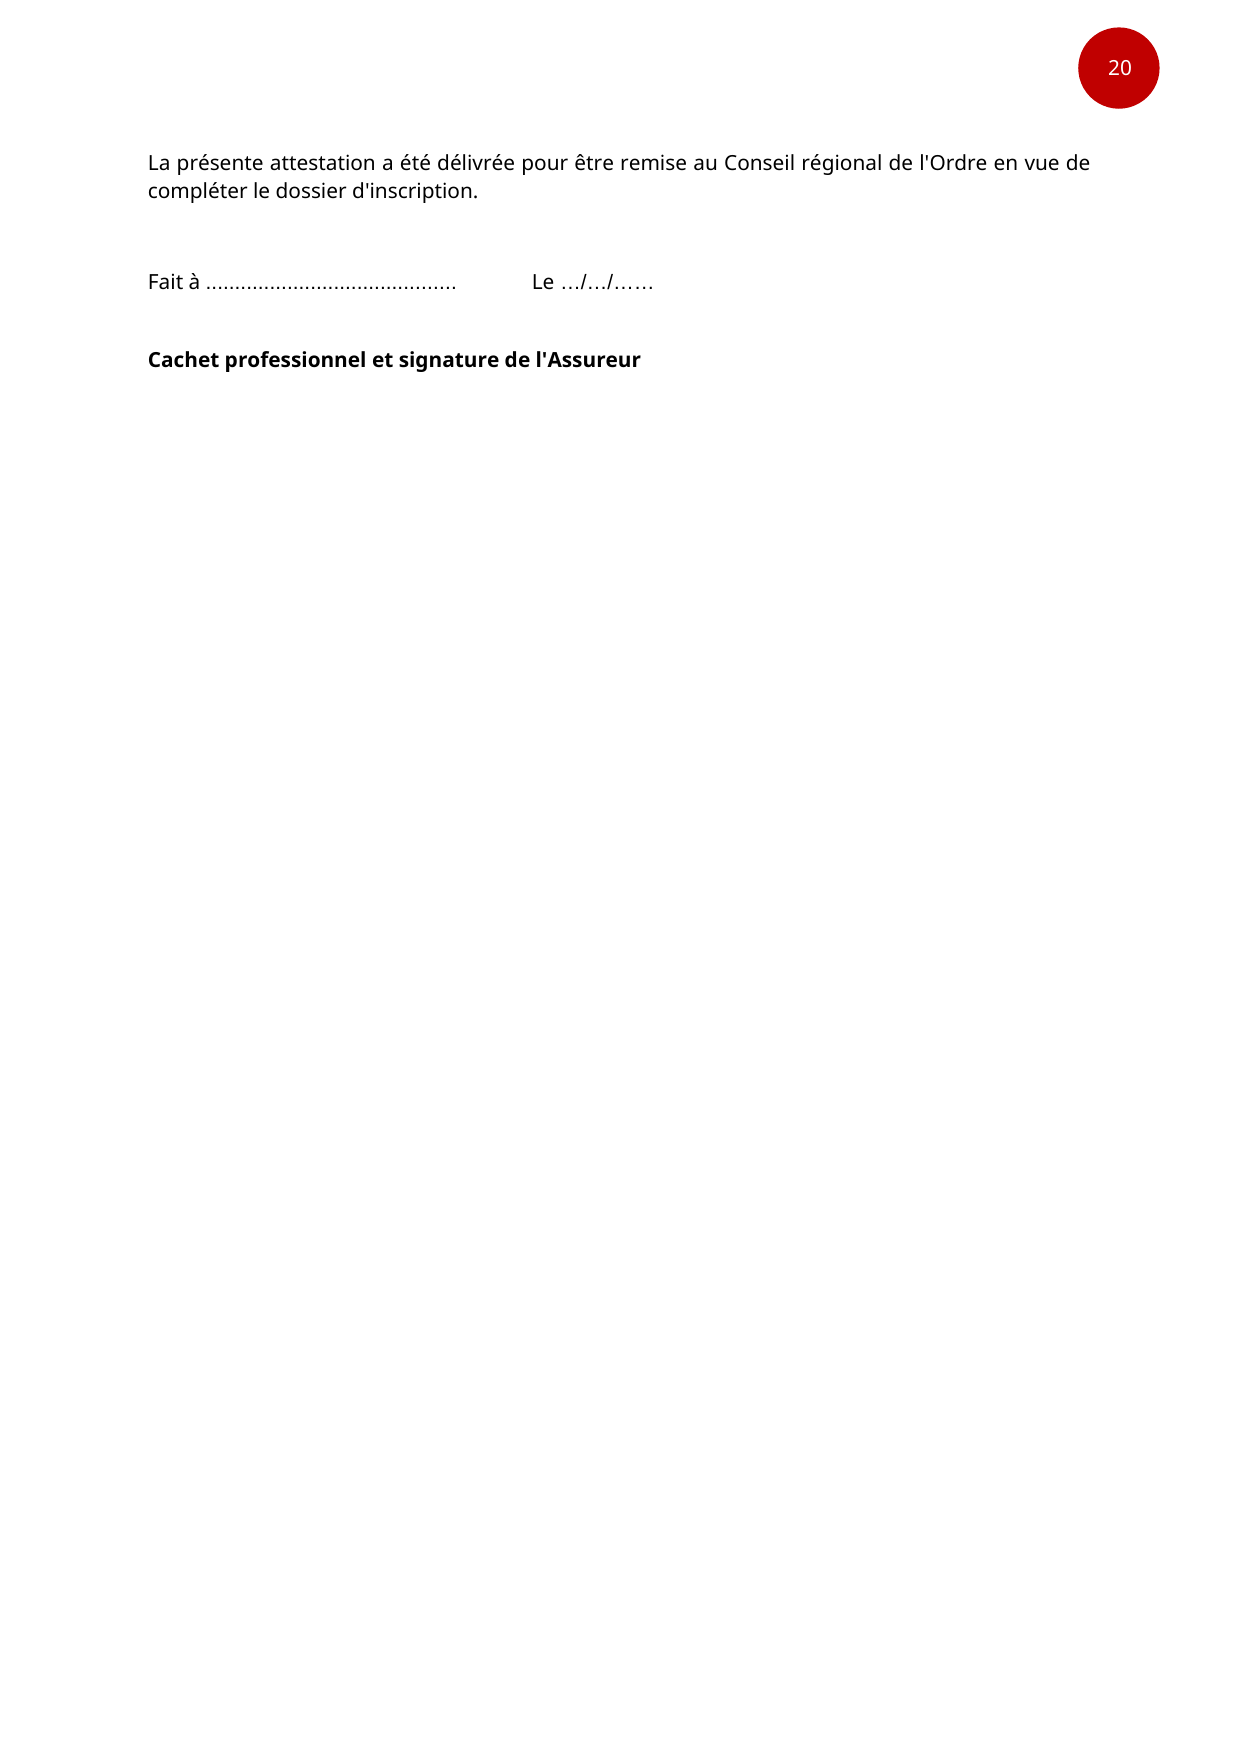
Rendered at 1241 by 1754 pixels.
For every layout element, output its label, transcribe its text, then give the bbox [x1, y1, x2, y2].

text Fait à Le …/…/…… [148, 267, 1093, 295]
text Cachet professionnel et signature de l'Assureur [148, 345, 1093, 374]
text La présente attestation a été délivrée pour être remise au Conseil régional de l'Ordre en vue de compléter le dossier d'inscription. [148, 148, 1093, 204]
